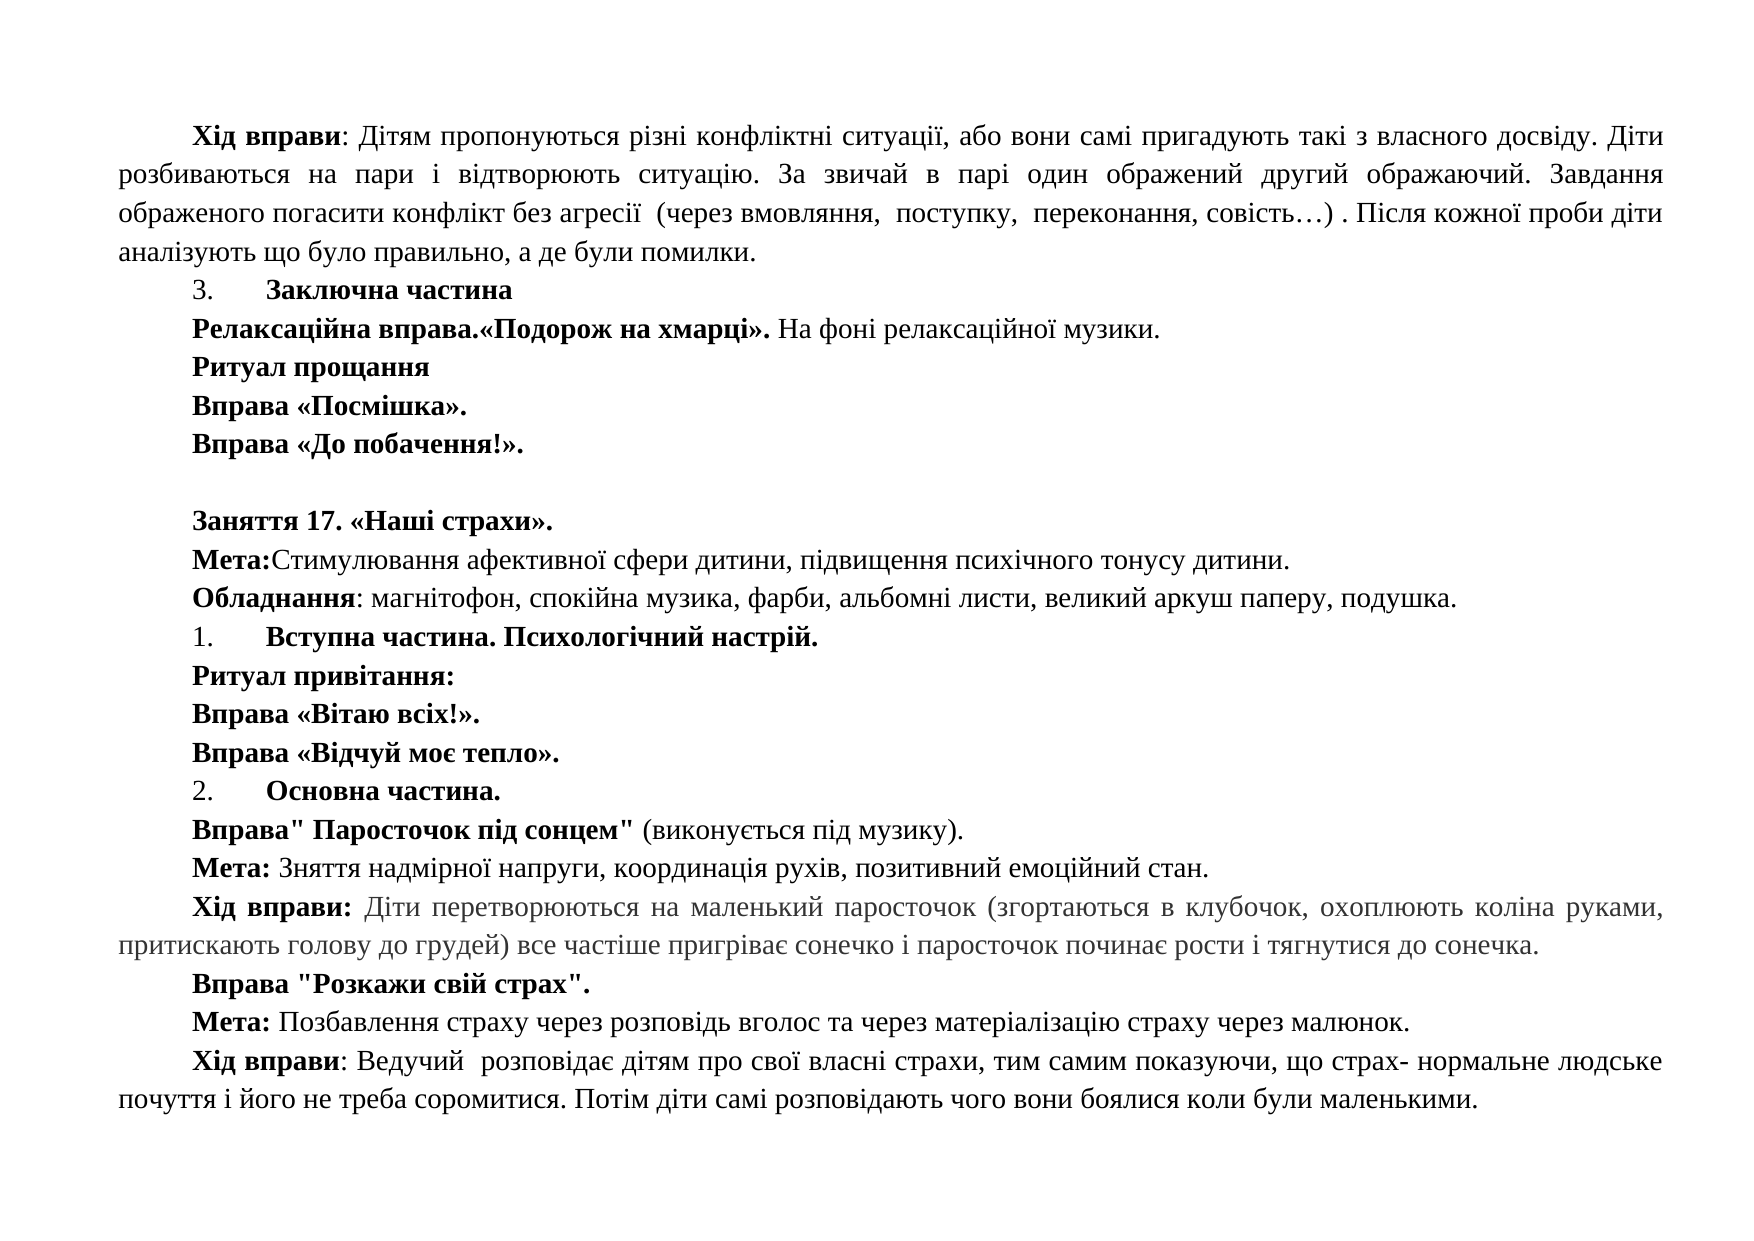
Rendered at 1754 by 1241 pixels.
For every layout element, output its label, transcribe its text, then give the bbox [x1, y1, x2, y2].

list Основна частина. [118, 773, 1665, 807]
text Вправа «Вітаю всіх!». [118, 696, 1665, 730]
text Релаксаційна вправа.«Подорож на хмарці». На фоні релаксаційної музики. [118, 311, 1665, 344]
text Вправа" Паросточок під сонцем" (виконується під музику). [118, 812, 1665, 845]
text Хід вправи: Ведучий розповідає дітям про свої власні страхи, тим самим показуючи, що страх- нормальне людське почуття і його не треба соромитися. Потім діти самі розповідають чого вони боялися коли були маленькими. [118, 1043, 1665, 1115]
text Вправа "Розкажи свій страх". [118, 966, 1665, 999]
text Мета:Стимулювання афективної сфери дитини, підвищення психічного тонусу дитини. [118, 542, 1665, 576]
text Хід вправи: Дітям пропонуються різні конфліктні ситуації, або вони самі пригадують такі з власного досвіду. Діти розбиваються на пари і відтворюють ситуацію. За звичай в парі один ображений другий ображаючий. Завдання ображеного погасити конфлікт без агресії (через вмовляння, поступку, переконання, совість…) . Після кожної проби діти аналізують що було правильно, а де були помилки. [118, 118, 1665, 267]
text Ритуал прощання [118, 349, 1665, 383]
text Хід вправи: Діти перетворюються на маленький паросточок (згортаються в клубочок, охоплюють коліна руками, притискають голову до грудей) все частіше пригріває сонечко і паросточок починає рости і тягнутися до сонечка. [118, 889, 1665, 961]
text Мета: Позбавлення страху через розповідь вголос та через матеріалізацію страху через малюнок. [118, 1004, 1665, 1038]
text Обладнання: магнітофон, спокійна музика, фарби, альбомні листи, великий аркуш паперу, подушка. [118, 581, 1665, 614]
text Вправа «Посмішка». [118, 388, 1665, 421]
text Ритуал привітання: [118, 658, 1665, 691]
list Заключна частина [118, 272, 1665, 306]
list Вступна частина. Психологічний настрій. [118, 619, 1665, 653]
text Мета: Зняття надмірної напруги, координація рухів, позитивний емоційний стан. [118, 850, 1665, 884]
text Вправа «До побачення!». [118, 426, 1665, 460]
text Вправа «Відчуй моє тепло». [118, 735, 1665, 768]
text Заняття 17. «Наші страхи». [118, 503, 1665, 537]
